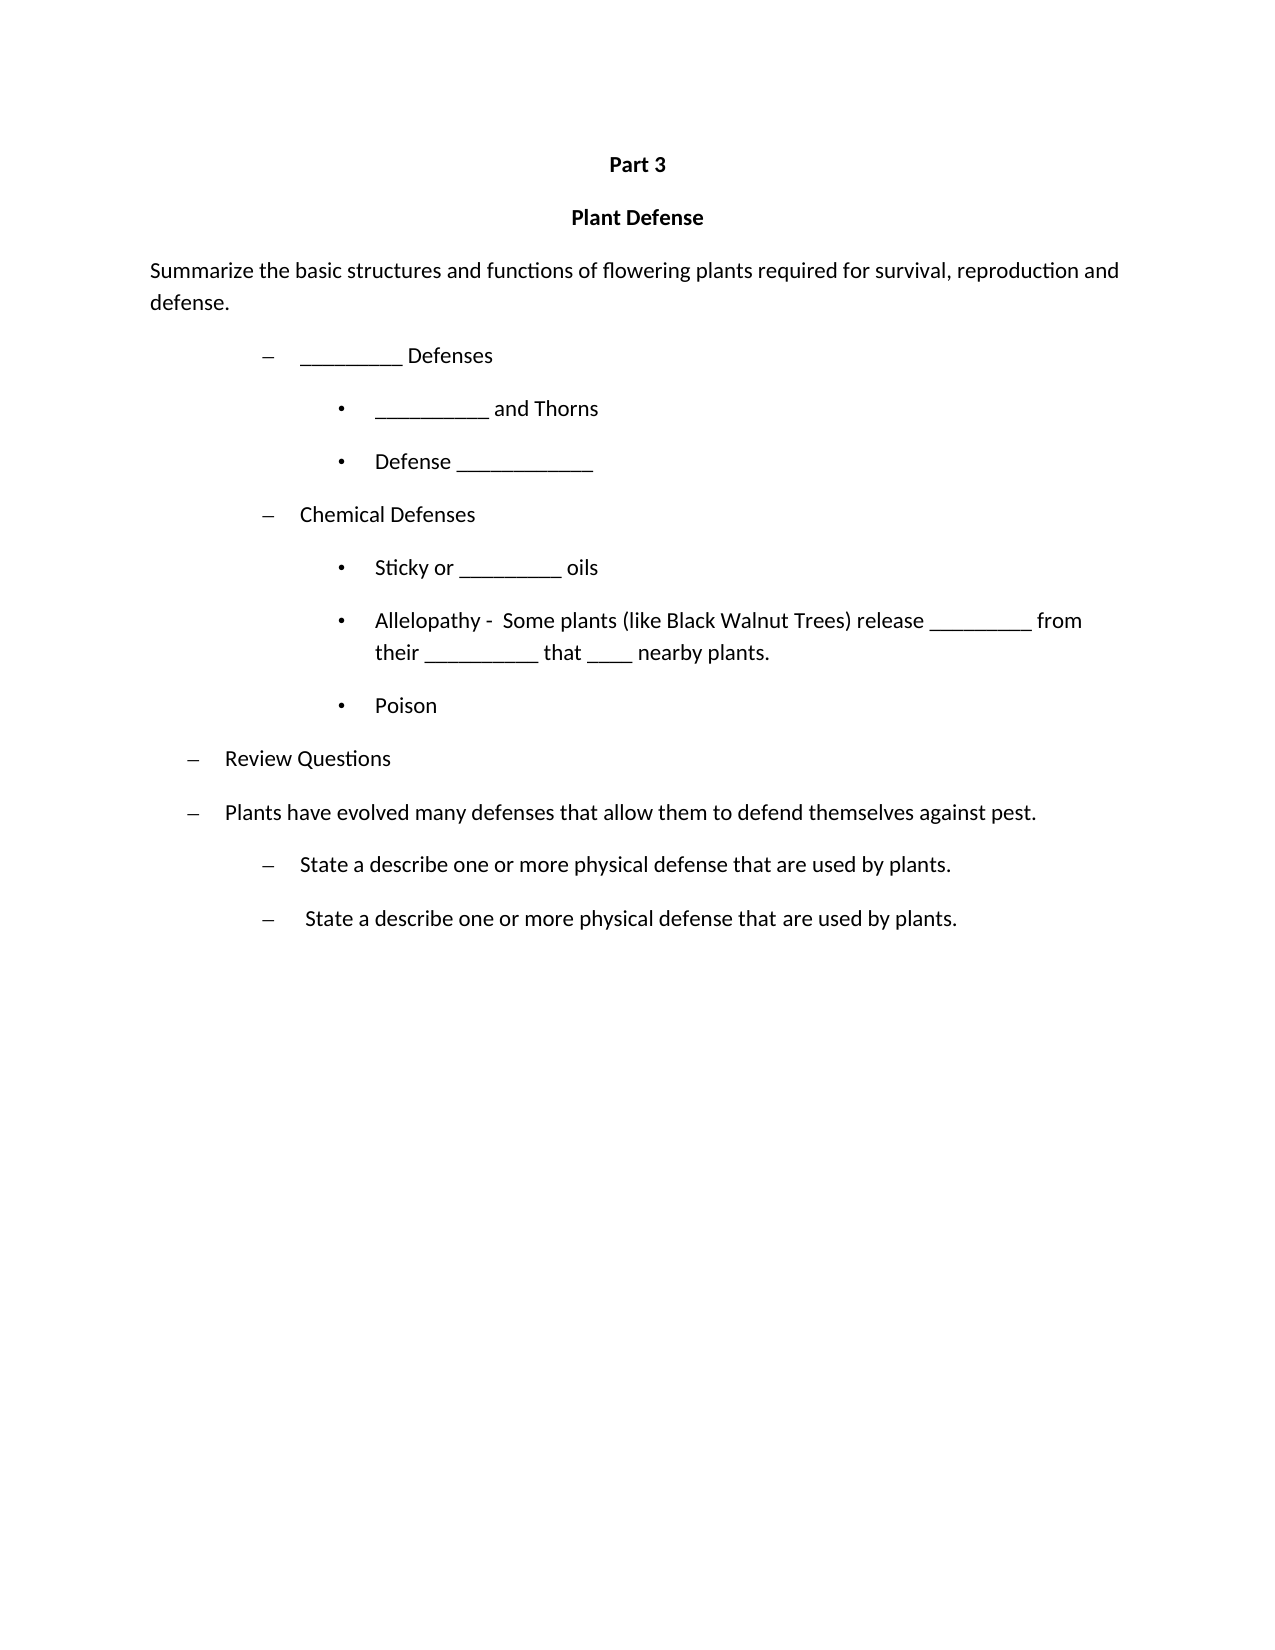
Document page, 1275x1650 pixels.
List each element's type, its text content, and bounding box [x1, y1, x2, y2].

list State a describe one or more physical defense that are used by plants. [262, 904, 1125, 932]
list Review Questions [187, 744, 1125, 773]
list Chemical Defenses [262, 500, 1125, 528]
list _________ Defenses [262, 341, 1125, 369]
list State a describe one or more physical defense that are used by plants. [262, 851, 1125, 879]
list Plants have evolved many defenses that allow them to defend themselves against pest. [187, 798, 1125, 826]
list Allelopathy - Some plants (like Black Walnut Trees) release _________ from their __________ that ____ nearby plants. [337, 606, 1125, 667]
list Sticky or _________ oils [337, 553, 1125, 581]
list Poison [337, 692, 1125, 719]
list __________ and Thorns [337, 394, 1125, 422]
list Defense ____________ [337, 447, 1125, 475]
text Part 3 [150, 150, 1125, 178]
text Plant Defense [150, 203, 1125, 231]
text Summarize the basic structures and functions of flowering plants required for survival, reproduction and defense. [150, 256, 1125, 316]
